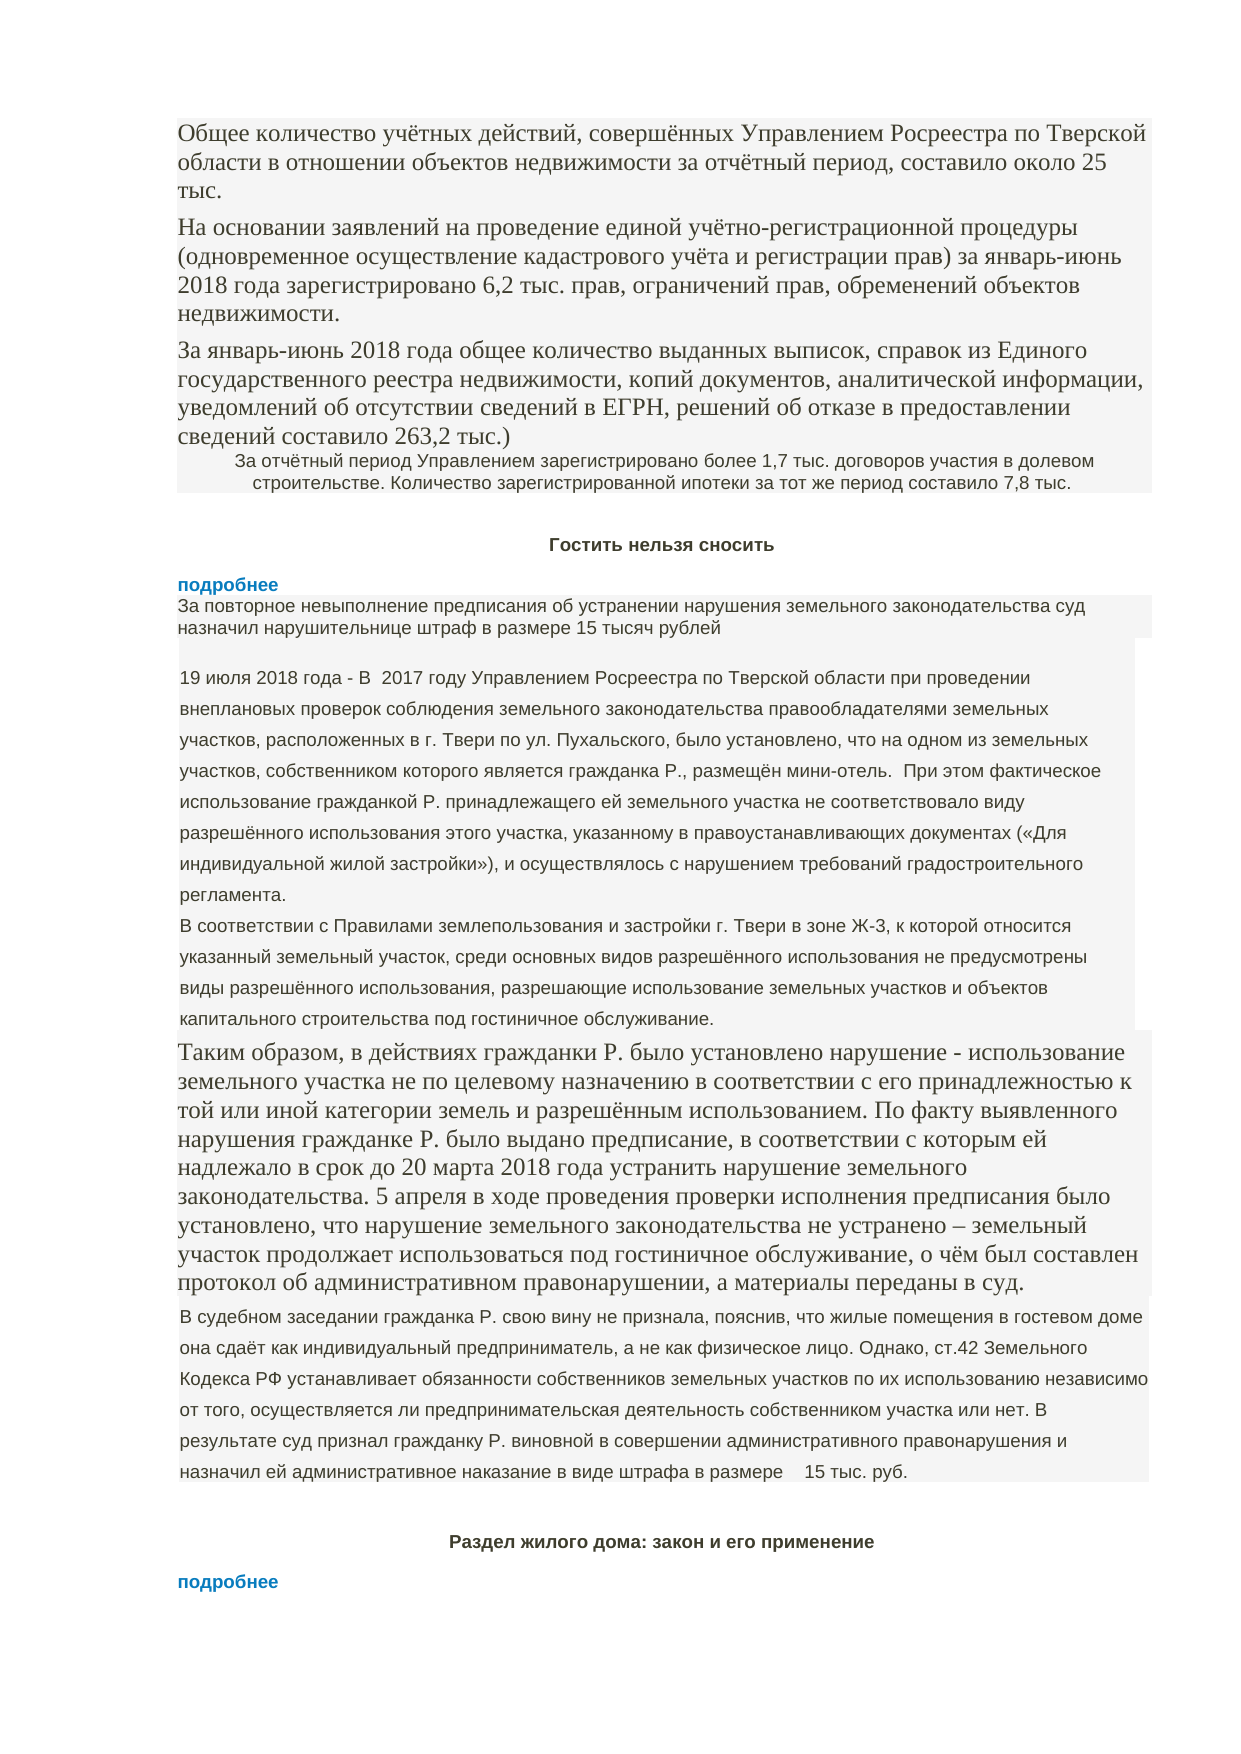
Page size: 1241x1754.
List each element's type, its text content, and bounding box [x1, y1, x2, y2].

text Таким образом, в действиях гражданки Р. было установлено нарушение - использование земельного участка не по целевому назначению в соответствии с его принадлежностью к той или иной категории земель и разрешённым использованием. По факту выявленного нарушения гражданке Р. было выдано предписание, в соответствии с которым ей надлежало в срок до 20 марта 2018 года устранить нарушение земельного законодательства. 5 апреля в ходе проведения проверки исполнения предписания было установлено, что нарушение земельного законодательства не устранено – земельный участок продолжает использоваться под гостиничное обслуживание, о чём был составлен протокол об административном правонарушении, а материалы переданы в суд. [177, 1037, 1152, 1296]
text Гостить нельзя сносить [177, 533, 1152, 555]
text За отчётный период Управлением зарегистрировано более 1,7 тыс. договоров участия в долевом строительстве. Количество зарегистрированной ипотеки за тот же период составило 7,8 тыс. [177, 450, 1152, 493]
text Общее количество учётных действий, совершённых Управлением Росреестра по Тверской области в отношении объектов недвижимости за отчётный период, составило около 25 тыс. [177, 118, 1152, 204]
text За январь-июнь 2018 года общее количество выданных выписок, справок из Единого государственного реестра недвижимости, копий документов, аналитической информации, уведомлений об отсутствии сведений в ЕГРН, решений об отказе в предоставлении сведений составило 263,2 тыс.) [177, 335, 1152, 450]
text Раздел жилого дома: закон и его применение [177, 1531, 1152, 1552]
text За повторное невыполнение предписания об устранении нарушения земельного законодательства суд назначил нарушительнице штраф в размере 15 тысяч рублей [177, 595, 1152, 638]
text 19 июля 2018 года - В 2017 году Управлением Росреестра по Тверской области при проведении внеплановых проверок соблюдения земельного законодательства правообладателями земельных участков, расположенных в г. Твери по ул. Пухальского, было установлено, что на одном из земельных участков, собственником которого является гражданка Р., размещён мини-отель. При этом фактическое использование гражданкой Р. принадлежащего ей земельного участка не соответствовало виду разрешённого использования этого участка, указанному в правоустанавливающих документах («Для индивидуальной жилой застройки»), и осуществлялось с нарушением требований градостроительного регламента. [179, 657, 1135, 906]
text В судебном заседании гражданка Р. свою вину не признала, пояснив, что жилые помещения в гостевом доме она сдаёт как индивидуальный предприниматель, а не как физическое лицо. Однако, ст.42 Земельного Кодекса РФ устанавливает обязанности собственников земельных участков по их использованию независимо от того, осуществляется ли предпринимательская деятельность собственником участка или нет. В результате суд признал гражданку Р. виновной в совершении административного правонарушения и назначил ей административное наказание в виде штрафа в размере 15 тыс. руб. [179, 1296, 1149, 1482]
text В соответствии с Правилами землепользования и застройки г. Твери в зоне Ж-3, к которой относится указанный земельный участок, среди основных видов разрешённого использования не предусмотрены виды разрешённого использования, разрешающие использование земельных участков и объектов капитального строительства под гостиничное обслуживание. [179, 906, 1135, 1030]
text На основании заявлений на проведение единой учётно-регистрационной процедуры (одновременное осуществление кадастрового учёта и регистрации прав) за январь-июнь 2018 года зарегистрировано 6,2 тыс. прав, ограничений прав, обременений объектов недвижимости. [177, 212, 1152, 327]
text подробнее [177, 1571, 1152, 1592]
text подробнее [177, 574, 1152, 595]
